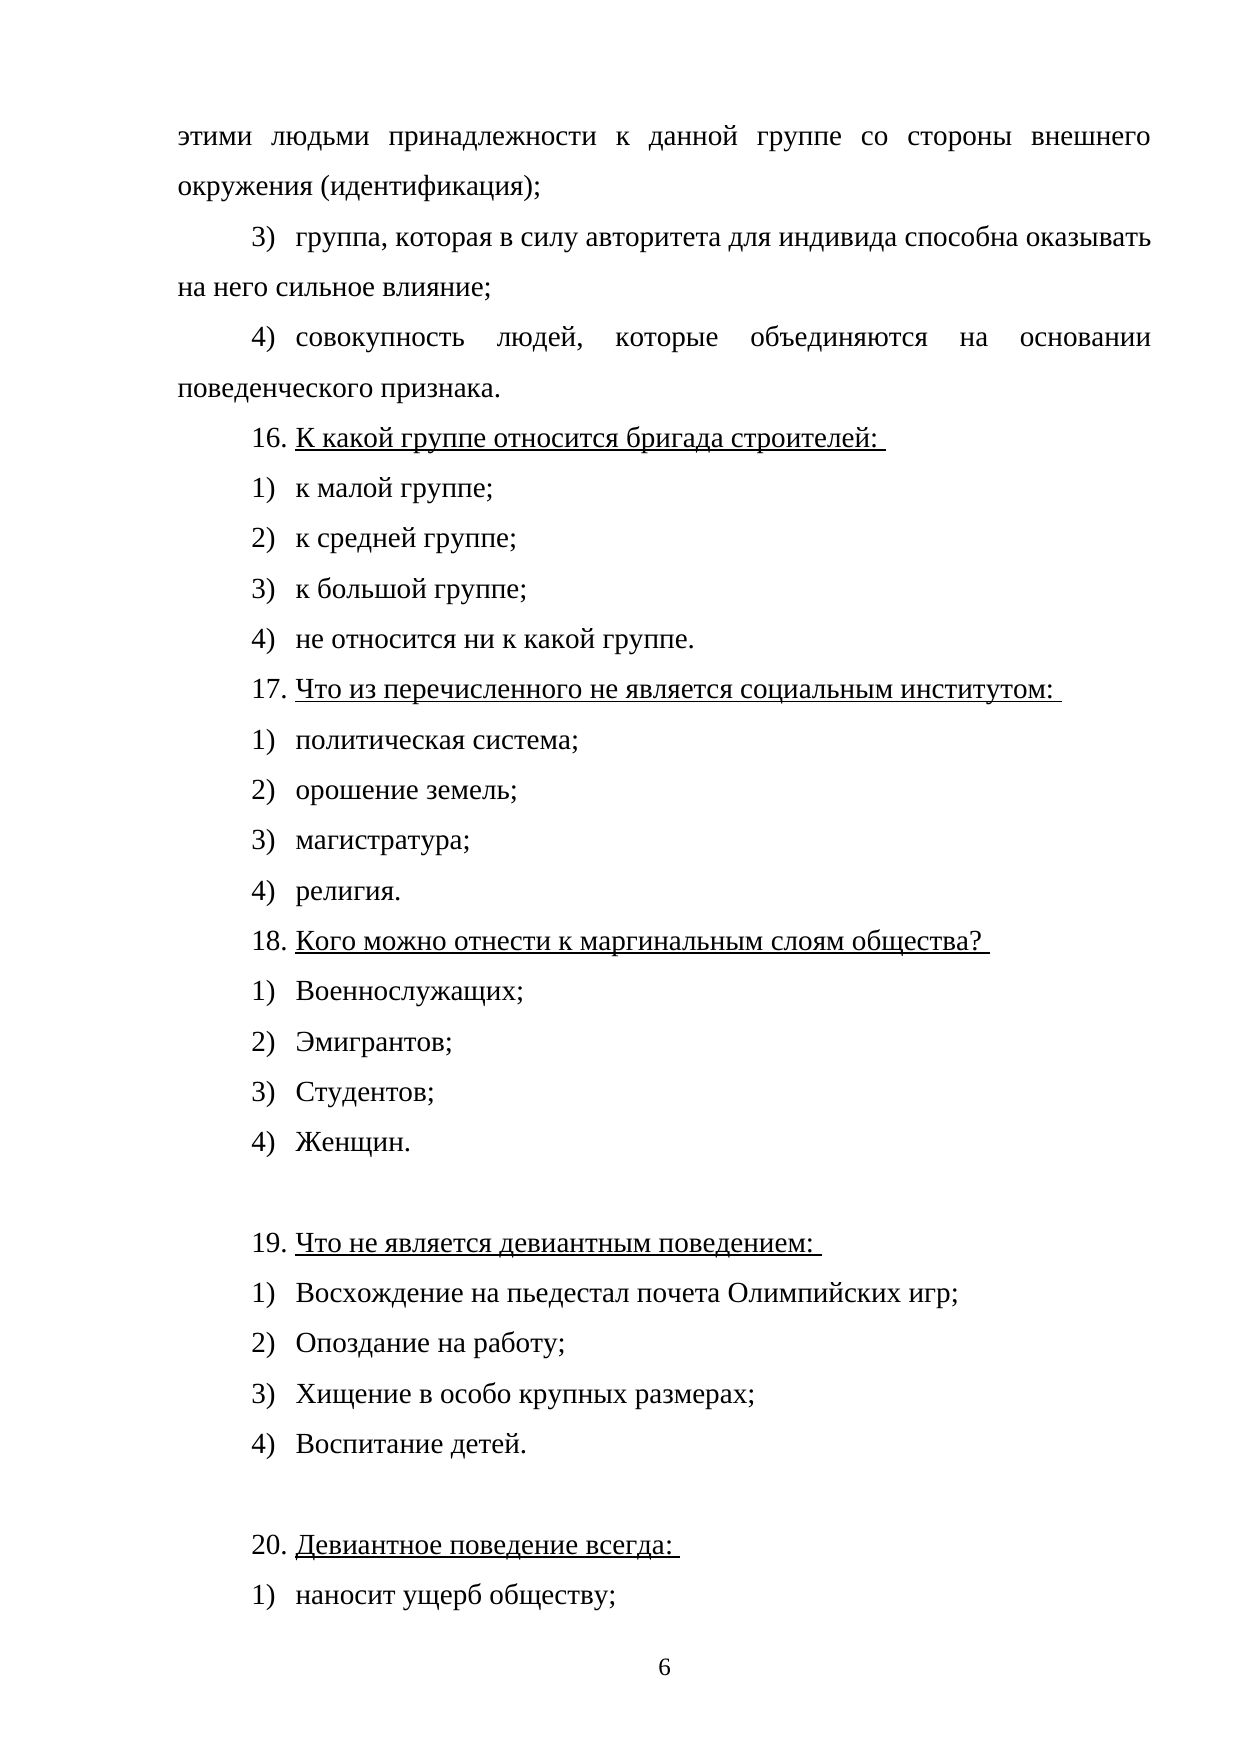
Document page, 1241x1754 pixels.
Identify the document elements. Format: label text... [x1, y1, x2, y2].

list Воспитание детей. [177, 1426, 1152, 1460]
list не относится ни к какой группе. [177, 621, 1152, 655]
list Девиантное поведение всегда: [177, 1527, 1152, 1560]
list Восхождение на пьедестал почета Олимпийских игр; [177, 1275, 1152, 1309]
list Что из перечисленного не является социальным институтом: [177, 672, 1152, 705]
list магистратура; [177, 822, 1152, 856]
list Опоздание на работу; [177, 1326, 1152, 1359]
list к малой группе; [177, 470, 1152, 504]
list Хищение в особо крупных размерах; [177, 1376, 1152, 1409]
list Женщин. [177, 1124, 1152, 1158]
list к средней группе; [177, 521, 1152, 554]
list К какой группе относится бригада строителей: [177, 420, 1152, 453]
list группа, которая в силу авторитета для индивида способна оказывать на него сильное влияние; [177, 219, 1152, 303]
list Эмигрантов; [177, 1024, 1152, 1057]
list Кого можно отнести к маргинальным слоям общества? [177, 923, 1152, 957]
list Военнослужащих; [177, 973, 1152, 1007]
list религия. [177, 873, 1152, 906]
list Студентов; [177, 1074, 1152, 1108]
list орошение земель; [177, 772, 1152, 806]
list политическая система; [177, 722, 1152, 755]
list Что не является девиантным поведением: [177, 1225, 1152, 1258]
list наносит ущерб обществу; [177, 1577, 1152, 1611]
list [177, 118, 1152, 202]
list совокупность людей, которые объединяются на основании поведенческого признака. [177, 319, 1152, 403]
list к большой группе; [177, 571, 1152, 604]
